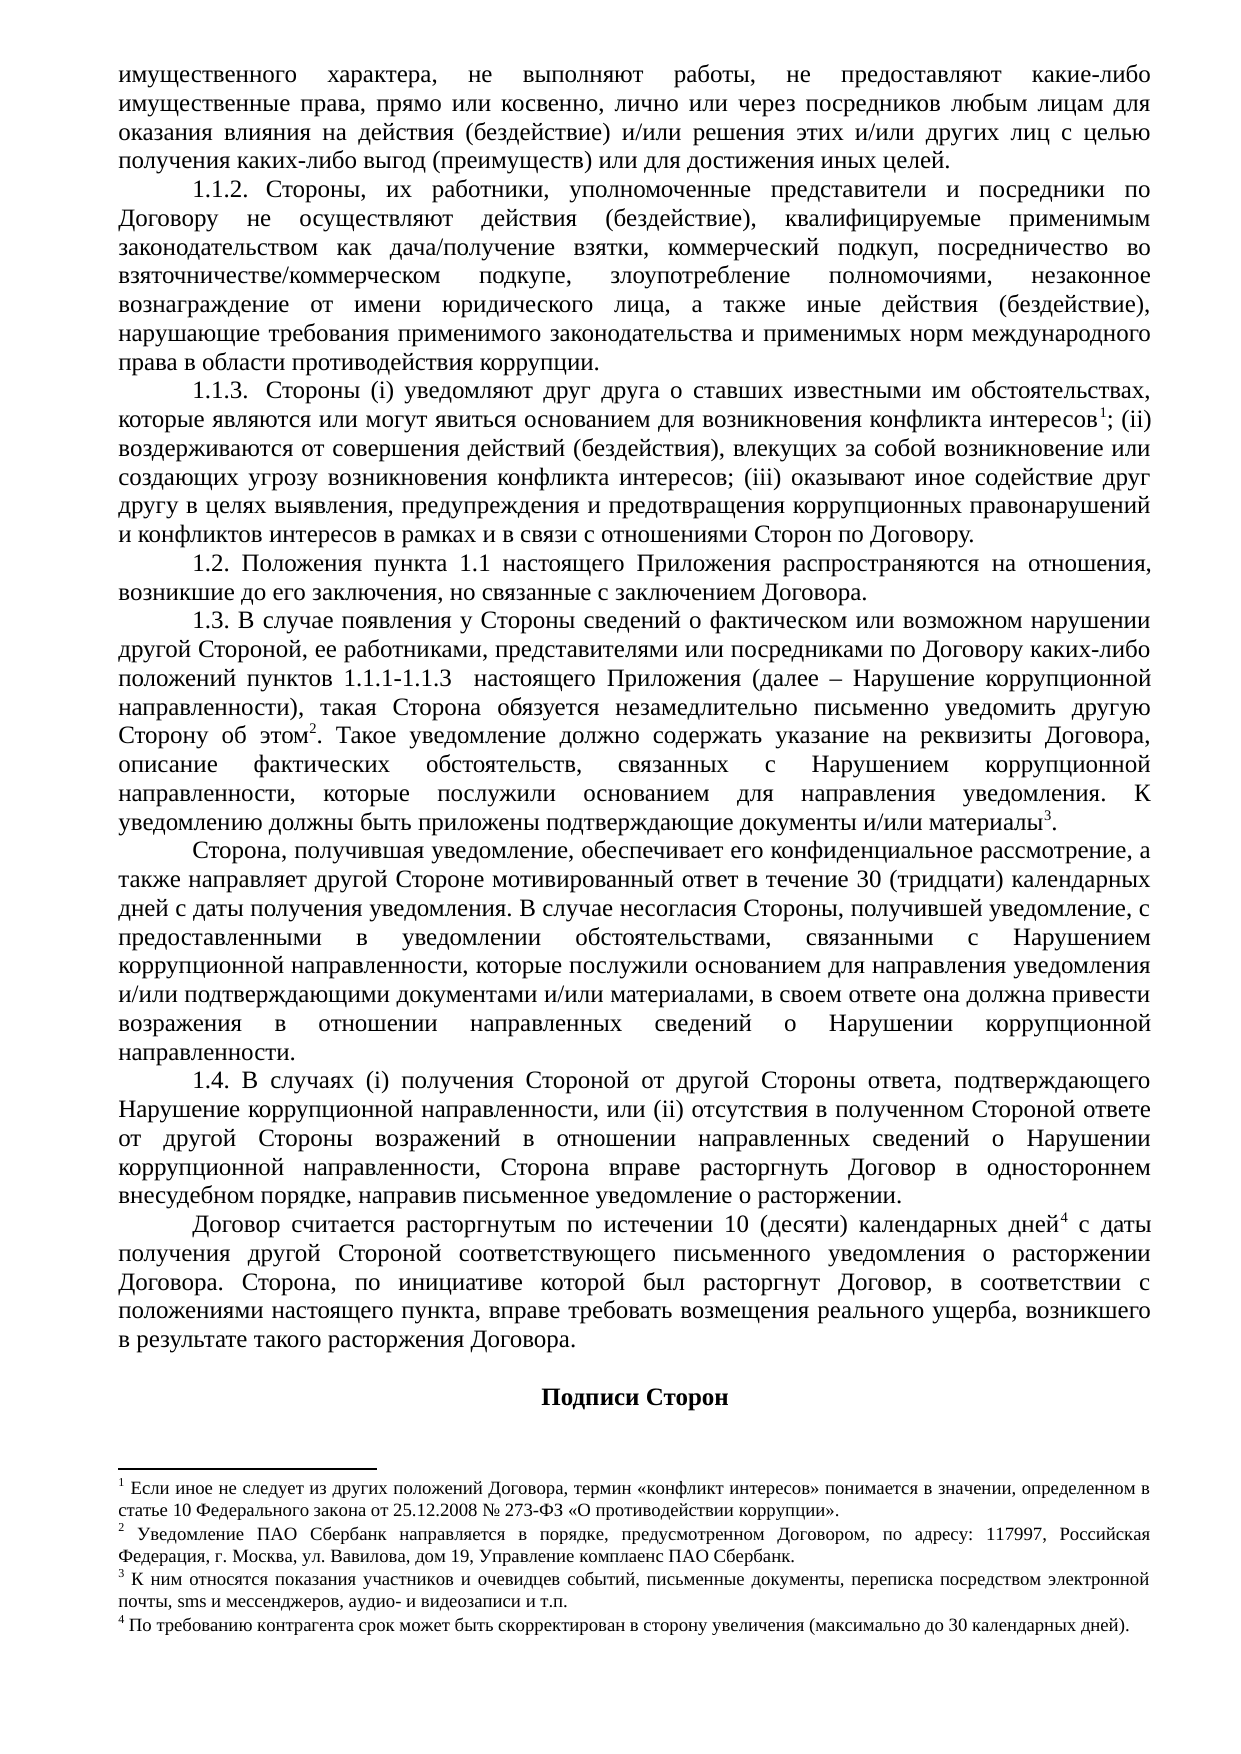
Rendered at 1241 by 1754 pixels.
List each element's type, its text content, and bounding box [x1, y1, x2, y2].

text 1.2. Положения пункта 1.1 настоящего Приложения распространяются на отношения, возникшие до его заключения, но связанные с заключением Договора. [118, 548, 1152, 605]
text Подписи Сторон [118, 1382, 1152, 1410]
text 1.1.3. Стороны (i) уведомляют друг друга о ставших известными им обстоятельствах, которые являются или могут явиться основанием для возникновения конфликта интересов; (ii) воздерживаются от совершения действий (бездействия), влекущих за собой возникновение или создающих угрозу возникновения конфликта интересов; (iii) оказывают иное содействие друг другу в целях выявления, предупреждения и предотвращения коррупционных правонарушений и конфликтов интересов в рамках и в связи с отношениями Сторон по Договору. [118, 375, 1152, 548]
text Договор считается расторгнутым по истечении 10 (десяти) календарных дней с даты получения другой Стороной соответствующего письменного уведомления о расторжении Договора. Сторона, по инициативе которой был расторгнут Договор, в соответствии с положениями настоящего пункта, вправе требовать возмещения реального ущерба, возникшего в результате такого расторжения Договора. [118, 1209, 1152, 1353]
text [118, 59, 1152, 174]
text 1.1.2. Стороны, их работники, уполномоченные представители и посредники по Договору не осуществляют действия (бездействие), квалифицируемые применимым законодательством как дача/получение взятки, коммерческий подкуп, посредничество во взяточничестве/коммерческом подкупе, злоупотребление полномочиями, незаконное вознаграждение от имени юридического лица, а также иные действия (бездействие), нарушающие требования применимого законодательства и применимых норм международного права в области противодействия коррупции. [118, 174, 1152, 375]
text 1.4. В случаях (i) получения Стороной от другой Стороны ответа, подтверждающего Нарушение коррупционной направленности, или (ii) отсутствия в полученном Стороной ответе от другой Стороны возражений в отношении направленных сведений о Нарушении коррупционной направленности, Сторона вправе расторгнуть Договор в одностороннем внесудебном порядке, направив письменное уведомление о расторжении. [118, 1065, 1152, 1209]
text 1.3. В случае появления у Стороны сведений о фактическом или возможном нарушении другой Стороной, ее работниками, представителями или посредниками по Договору каких-либо положений пунктов 1.1.1-1.1.3 настоящего Приложения (далее – Нарушение коррупционной направленности), такая Сторона обязуется незамедлительно письменно уведомить другую Сторону об этом. Такое уведомление должно содержать указание на реквизиты Договора, описание фактических обстоятельств, связанных с Нарушением коррупционной направленности, которые послужили основанием для направления уведомления. К уведомлению должны быть приложены подтверждающие документы и/или материалы. [118, 605, 1152, 835]
text Сторона, получившая уведомление, обеспечивает его конфиденциальное рассмотрение, а также направляет другой Стороне мотивированный ответ в течение 30 (тридцати) календарных дней с даты получения уведомления. В случае несогласия Стороны, получившей уведомление, c предоставленными в уведомлении обстоятельствами, связанными с Нарушением коррупционной направленности, которые послужили основанием для направления уведомления и/или подтверждающими документами и/или материалами, в своем ответе она должна привести возражения в отношении направленных сведений о Нарушении коррупционной направленности. [118, 835, 1152, 1065]
